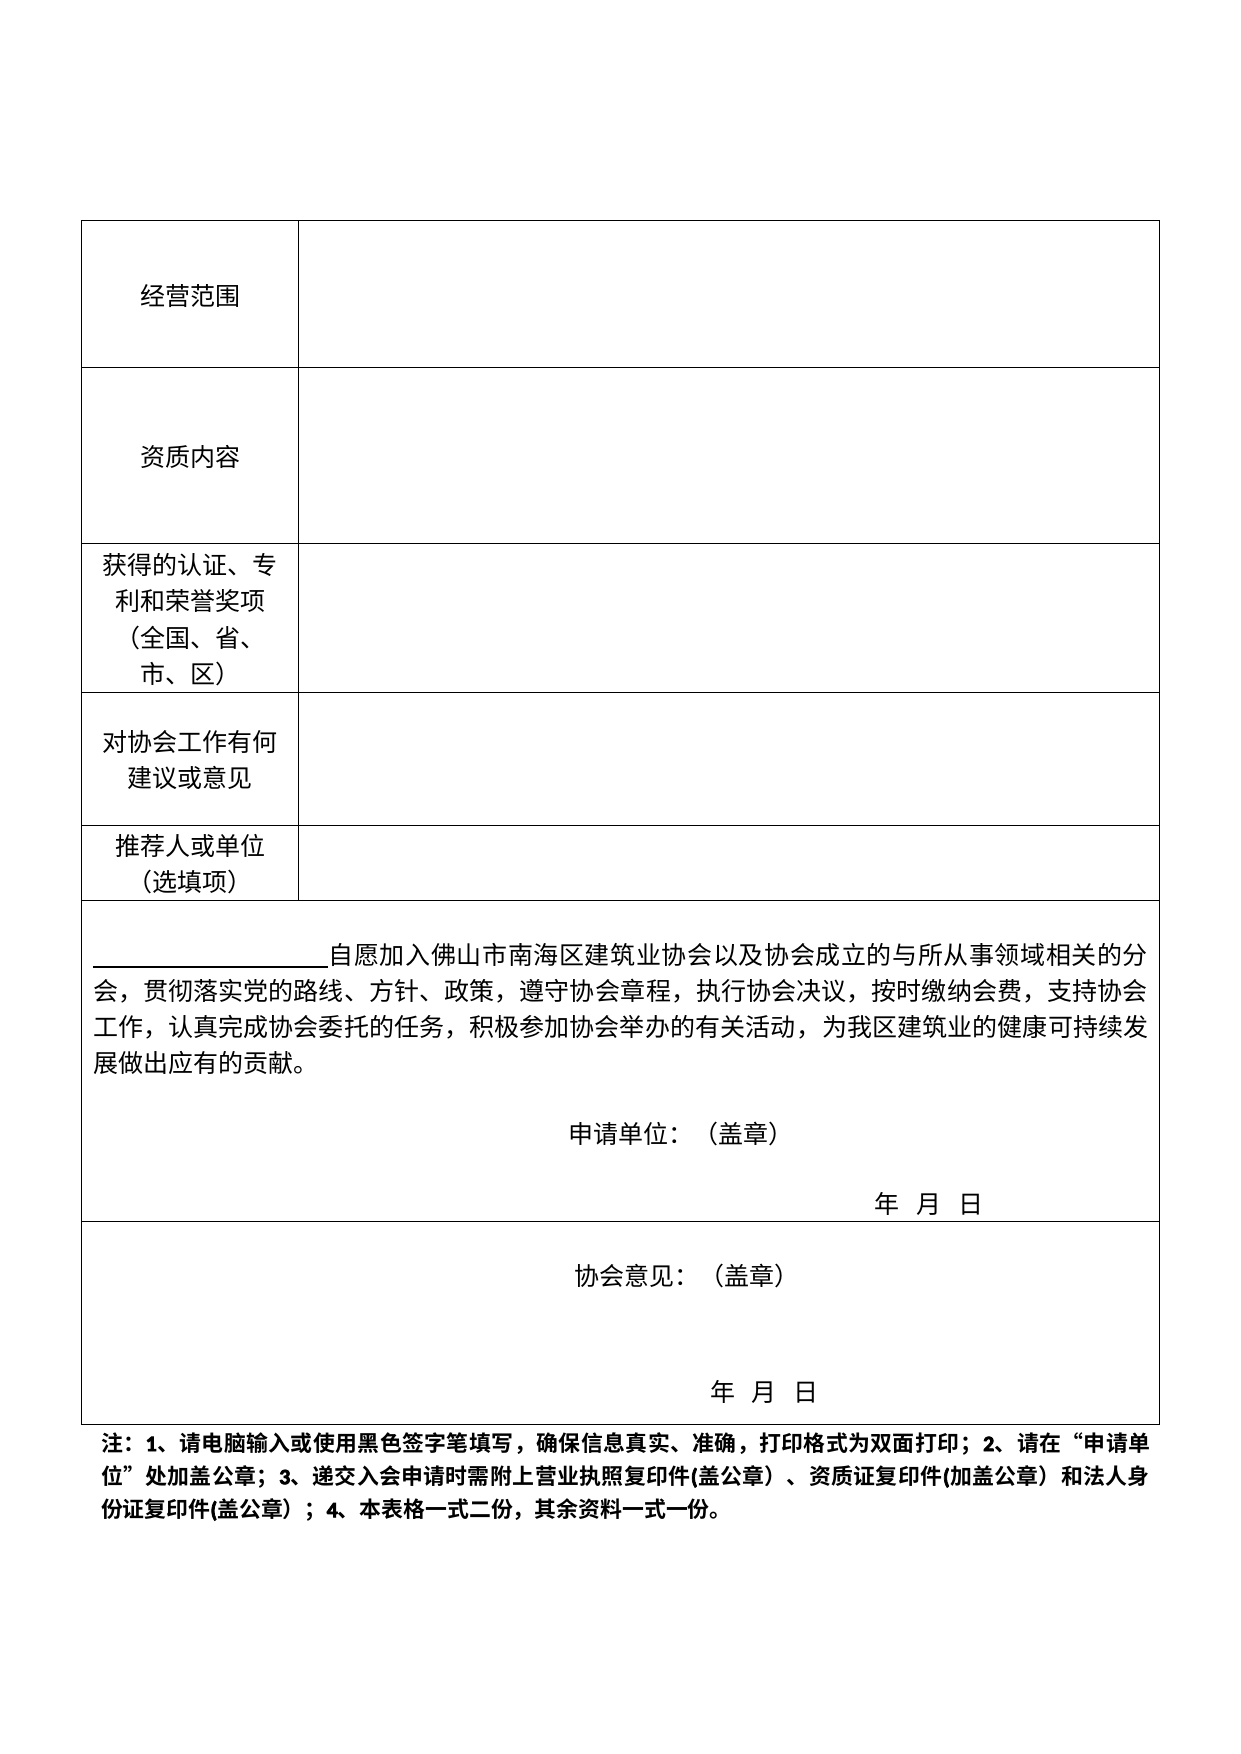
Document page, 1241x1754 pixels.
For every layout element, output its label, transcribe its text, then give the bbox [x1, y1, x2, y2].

table_header [299, 221, 1159, 367]
table_cell [299, 826, 1159, 900]
table_cell 获得的认证、专利和荣誉奖项（全国、省、市、区） [82, 544, 298, 692]
table_cell [299, 368, 1159, 543]
table_cell 资质内容 [82, 368, 298, 543]
table_cell 协会意见：（盖章） 年 月 日 [82, 1222, 1159, 1424]
table_cell 自愿加入佛山市南海区建筑业协会以及协会成立的与所从事领域相关的分会，贯彻落实党的路线、方针、政策，遵守协会章程，执行协会决议，按时缴纳会费，支持协会工作，认真完成协会委托的任务，积极参加协会举办的有关活动，为我区建筑业的健康可持续发展做出应有的贡献。 申请单位：（盖章） 年 月 日 [82, 901, 1159, 1221]
table_cell 推荐人或单位 （选填项） [82, 826, 298, 900]
table_header 经营范围 [82, 221, 298, 367]
table_cell [299, 544, 1159, 692]
table_cell [299, 693, 1159, 824]
table_cell 对协会工作有何建议或意见 [82, 693, 298, 824]
list 注：1、请电脑输入或使用黑色签字笔填写，确保信息真实、准确，打印格式为双面打印；2、请在“申请单位”处加盖公章；3、递交入会申请时需附上营业执照复印件(盖公章）、资质证复印件(加盖公章）和法人身份证复印件(盖公章）；4、本表格一式二份，其余资料一式一份。 [101, 1425, 1151, 1524]
